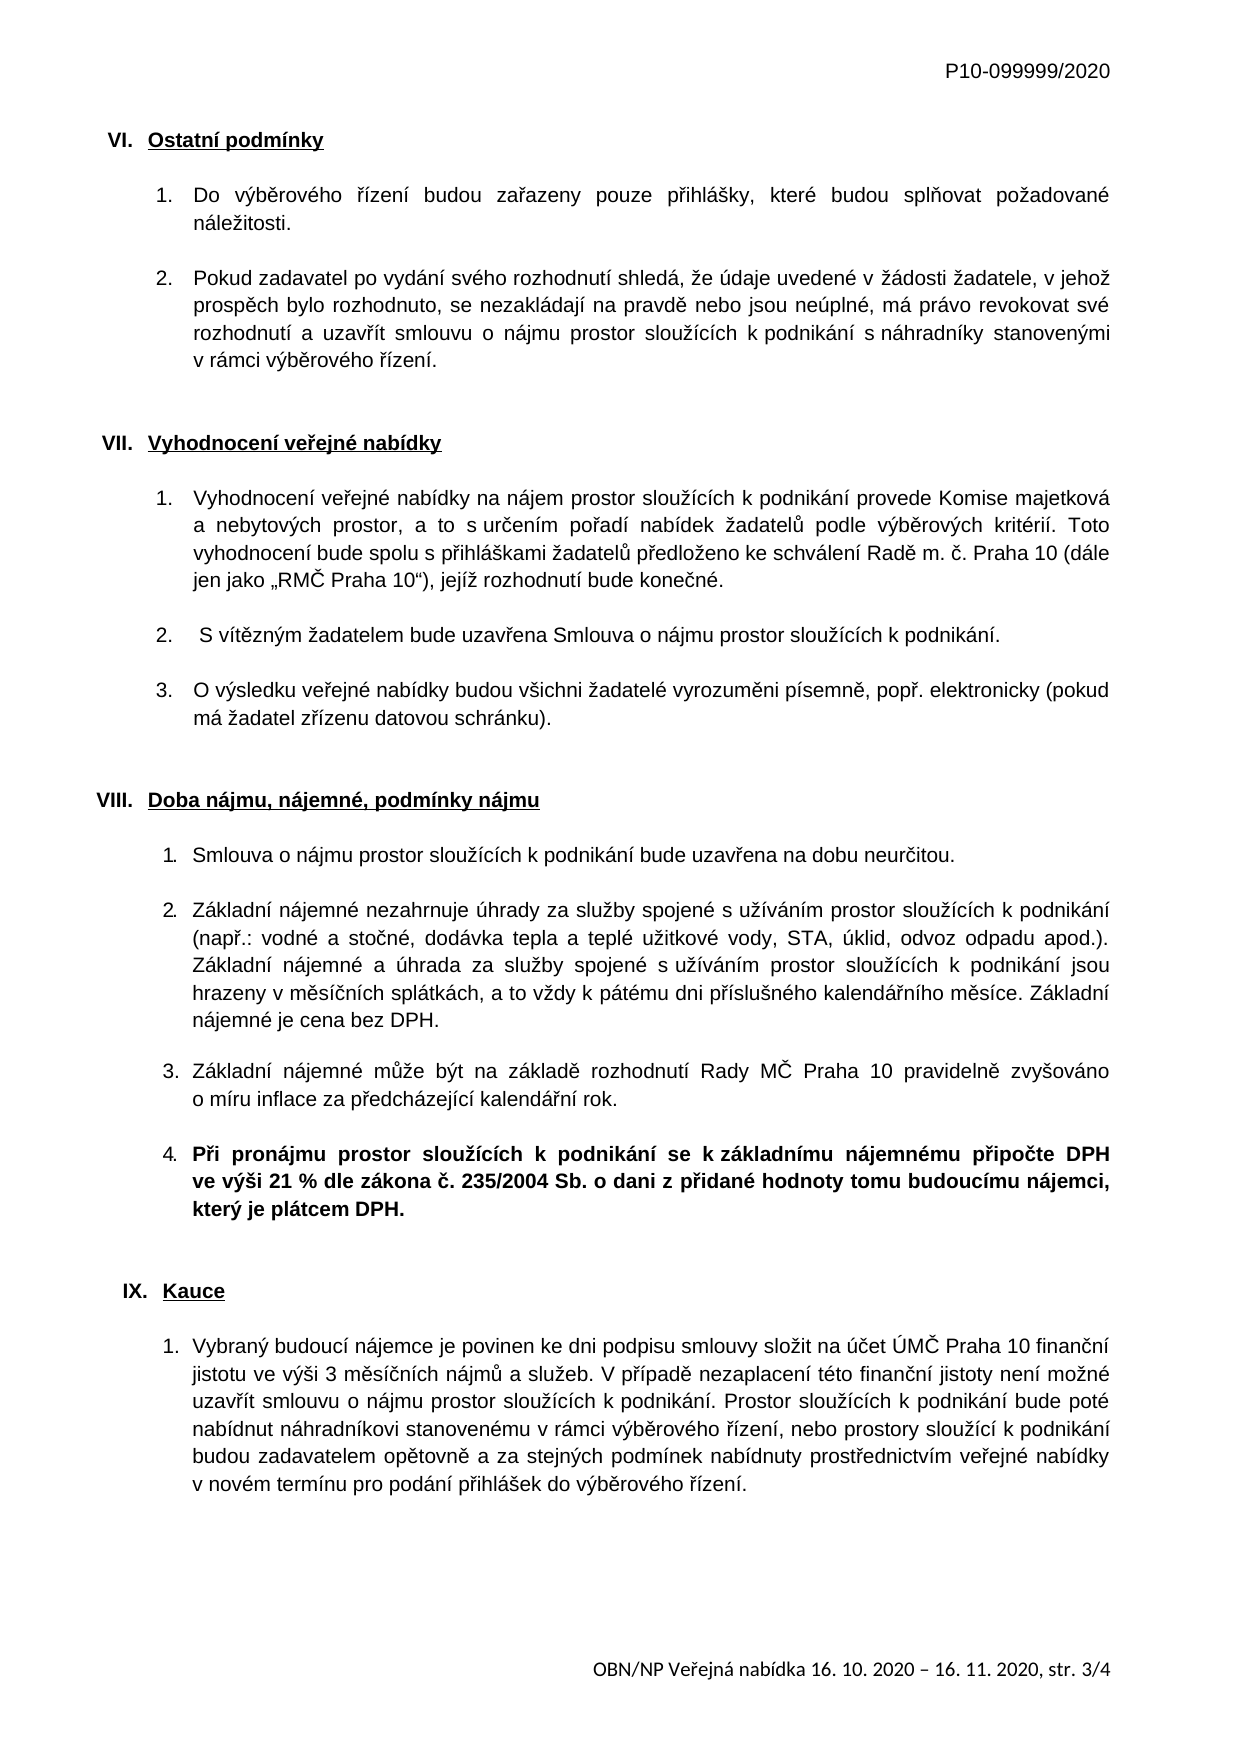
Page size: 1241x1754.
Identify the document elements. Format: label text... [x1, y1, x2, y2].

list Vyhodnocení veřejné nabídky [133, 430, 1110, 454]
list Základní nájemné nezahrnuje úhrady za služby spojené s užíváním prostor sloužících k podnikání (např.: vodné a stočné, dodávka tepla a teplé užitkové vody, STA, úklid, odvoz odpadu apod.). Základní nájemné a úhrada za služby spojené s užíváním prostor sloužících k podnikání jsou hrazeny v měsíčních splátkách, a to vždy k pátému dni příslušného kalendářního měsíce. Základní nájemné je cena bez DPH. [162, 898, 1110, 1032]
list Smlouva o nájmu prostor sloužících k podnikání bude uzavřena na dobu neurčitou. [162, 843, 1110, 867]
list Ostatní podmínky [133, 128, 1110, 152]
list Do výběrového řízení budou zařazeny pouze přihlášky, které budou splňovat požadované náležitosti. [156, 183, 1110, 234]
list Doba nájmu, nájemné, podmínky nájmu [133, 788, 1110, 812]
list S vítězným žadatelem bude uzavřena Smlouva o nájmu prostor sloužících k podnikání. [156, 623, 1110, 647]
list Kauce [148, 1279, 1110, 1303]
list Základní nájemné může být na základě rozhodnutí Rady MČ Praha 10 pravidelně zvyšováno o míru inflace za předcházející kalendářní rok. [162, 1059, 1110, 1111]
list Vybraný budoucí nájemce je povinen ke dni podpisu smlouvy složit na účet ÚMČ Praha 10 finanční jistotu ve výši 3 měsíčních nájmů a služeb. V případě nezaplacení této finanční jistoty není možné uzavřít smlouvu o nájmu prostor sloužících k podnikání. Prostor sloužících k podnikání bude poté nabídnut náhradníkovi stanovenému v rámci výběrového řízení, nebo prostory sloužící k podnikání budou zadavatelem opětovně a za stejných podmínek nabídnuty prostřednictvím veřejné nabídky v novém termínu pro podání přihlášek do výběrového řízení. [162, 1334, 1110, 1496]
list Vyhodnocení veřejné nabídky na nájem prostor sloužících k podnikání provede Komise majetková a nebytových prostor, a to s určením pořadí nabídek žadatelů podle výběrových kritérií. Toto vyhodnocení bude spolu s přihláškami žadatelů předloženo ke schválení Radě m. č. Praha 10 (dále jen jako „RMČ Praha 10“), jejíž rozhodnutí bude konečné. [156, 485, 1110, 592]
list Při pronájmu prostor sloužících k podnikání se k základnímu nájemnému připočte DPH ve výši 21 % dle zákona č. 235/2004 Sb. o dani z přidané hodnoty tomu budoucímu nájemci, který je plátcem DPH. [162, 1142, 1110, 1221]
list Pokud zadavatel po vydání svého rozhodnutí shledá, že údaje uvedené v žádosti žadatele, v jehož prospěch bylo rozhodnuto, se nezakládají na pravdě nebo jsou neúplné, má právo revokovat své rozhodnutí a uzavřít smlouvu o nájmu prostor sloužících k podnikání s náhradníky stanovenými v rámci výběrového řízení. [156, 265, 1110, 372]
list O výsledku veřejné nabídky budou všichni žadatelé vyrozuměni písemně, popř. elektronicky (pokud má žadatel zřízenu datovou schránku). [156, 678, 1110, 729]
